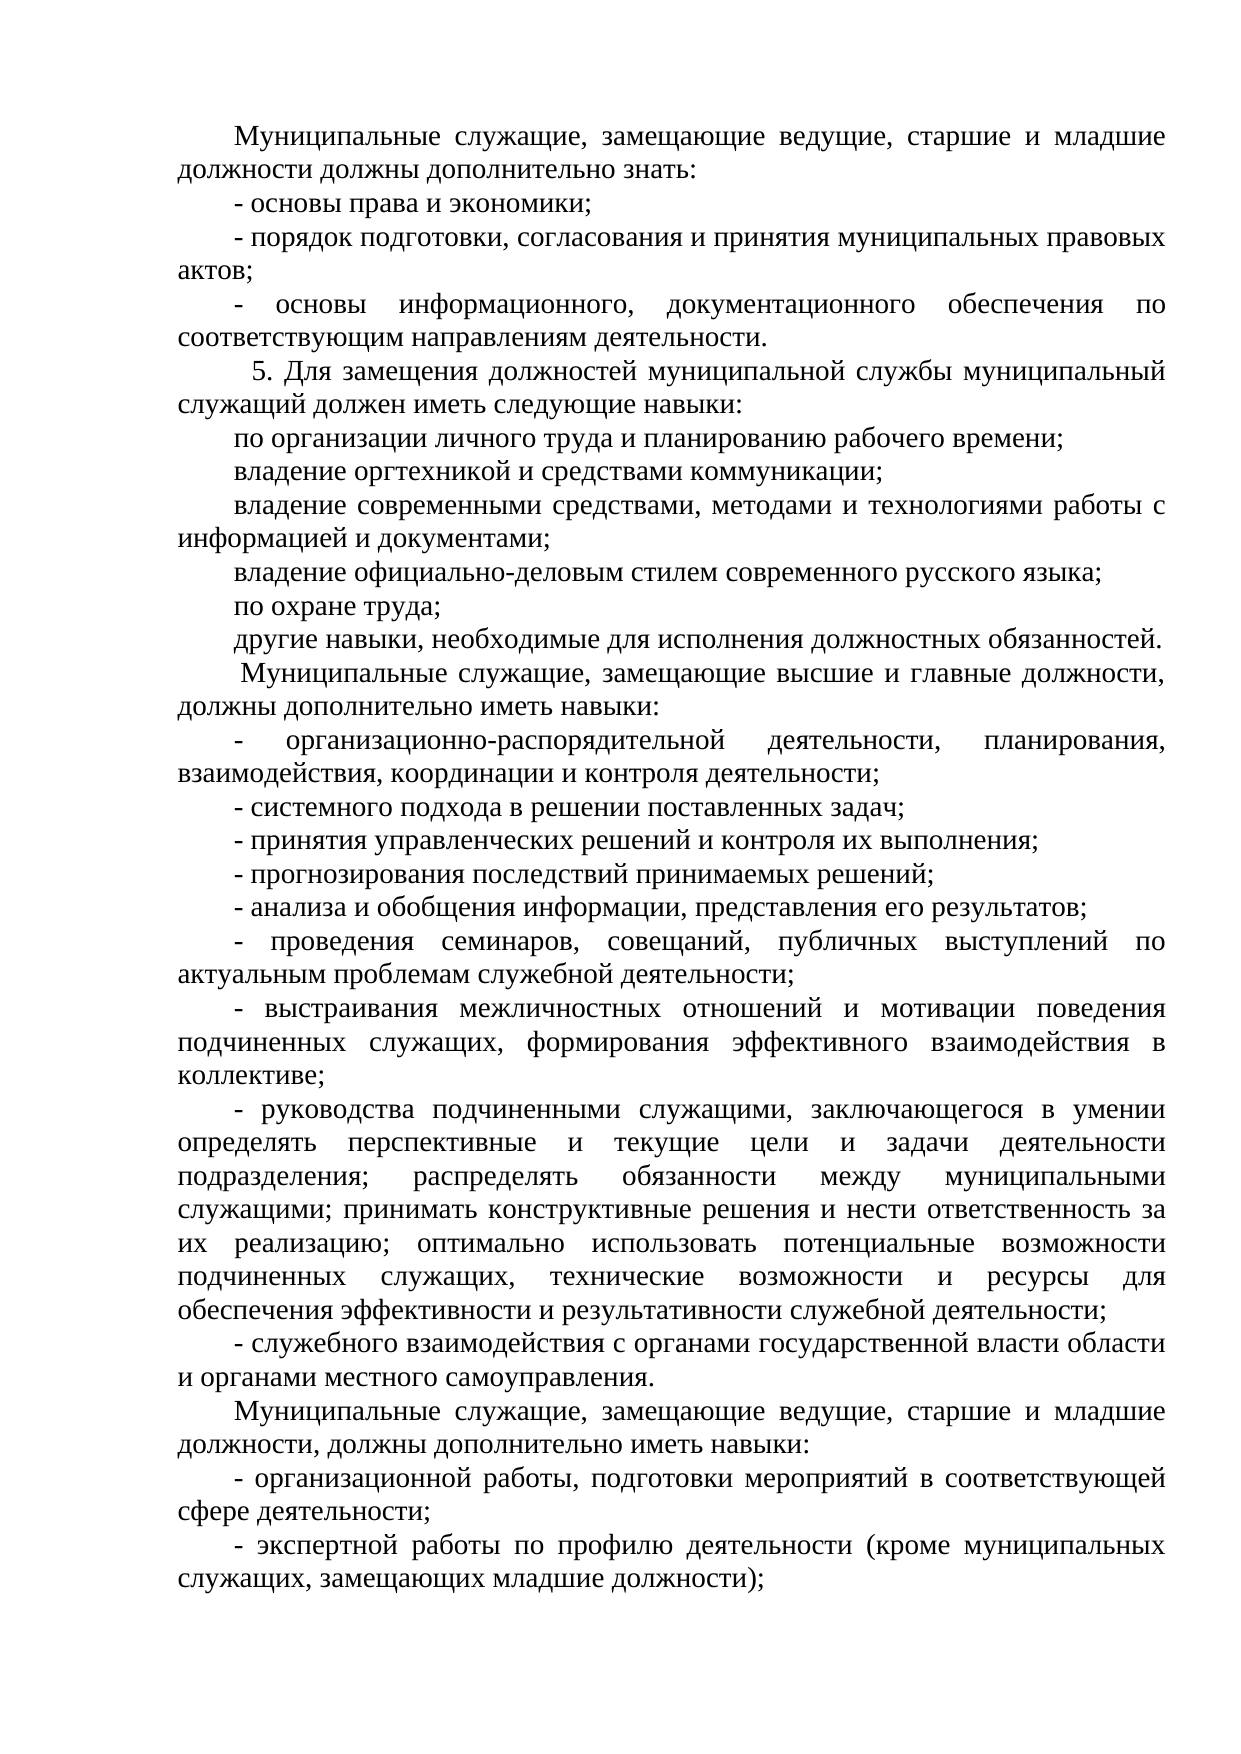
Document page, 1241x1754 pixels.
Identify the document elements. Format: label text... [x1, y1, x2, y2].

text Муниципальные служащие, замещающие ведущие, старшие и младшие должности, должны дополнительно иметь навыки: [177, 1393, 1167, 1460]
text - системного подхода в решении поставленных задач; [177, 789, 1167, 822]
text - служебного взаимодействия с органами государственной власти области и органами местного самоуправления. [177, 1326, 1167, 1393]
text - организационно-распорядительной деятельности, планирования, взаимодействия, координации и контроля деятельности; [177, 722, 1167, 789]
text владение официально-деловым стилем современного русского языка; [177, 554, 1167, 588]
text другие навыки, необходимые для исполнения должностных обязанностей. [177, 621, 1167, 655]
text Муниципальные служащие, замещающие высшие и главные должности, должны дополнительно иметь навыки: [177, 655, 1167, 722]
text - основы информационного, документационного обеспечения по соответствующим направлениям деятельности. [177, 286, 1167, 353]
text по охране труда; [177, 588, 1167, 621]
text 5. Для замещения должностей муниципальной службы муниципальный служащий должен иметь следующие навыки: [177, 353, 1167, 420]
text - выстраивания межличностных отношений и мотивации поведения подчиненных служащих, формирования эффективного взаимодействия в коллективе; [177, 990, 1167, 1091]
text - основы права и экономики; [177, 185, 1167, 219]
text Муниципальные служащие, замещающие ведущие, старшие и младшие должности должны дополнительно знать: [177, 118, 1167, 185]
text - прогнозирования последствий принимаемых решений; [177, 856, 1167, 889]
text - проведения семинаров, совещаний, публичных выступлений по актуальным проблемам служебной деятельности; [177, 923, 1167, 990]
text - руководства подчиненными служащими, заключающегося в умении определять перспективные и текущие цели и задачи деятельности подразделения; распределять обязанности между муниципальными служащими; принимать конструктивные решения и нести ответственность за их реализацию; оптимально использовать потенциальные возможности подчиненных служащих, технические возможности и ресурсы для обеспечения эффективности и результативности служебной деятельности; [177, 1091, 1167, 1326]
text по организации личного труда и планированию рабочего времени; [177, 420, 1167, 453]
text владение оргтехникой и средствами коммуникации; [177, 453, 1167, 487]
text - экспертной работы по профилю деятельности (кроме муниципальных служащих, замещающих младшие должности); [177, 1527, 1167, 1594]
text - организационной работы, подготовки мероприятий в соответствующей сфере деятельности; [177, 1460, 1167, 1527]
text - принятия управленческих решений и контроля их выполнения; [177, 822, 1167, 856]
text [177, 219, 1167, 286]
text владение современными средствами, методами и технологиями работы с информацией и документами; [177, 487, 1167, 554]
text - анализа и обобщения информации, представления его результатов; [177, 889, 1167, 923]
